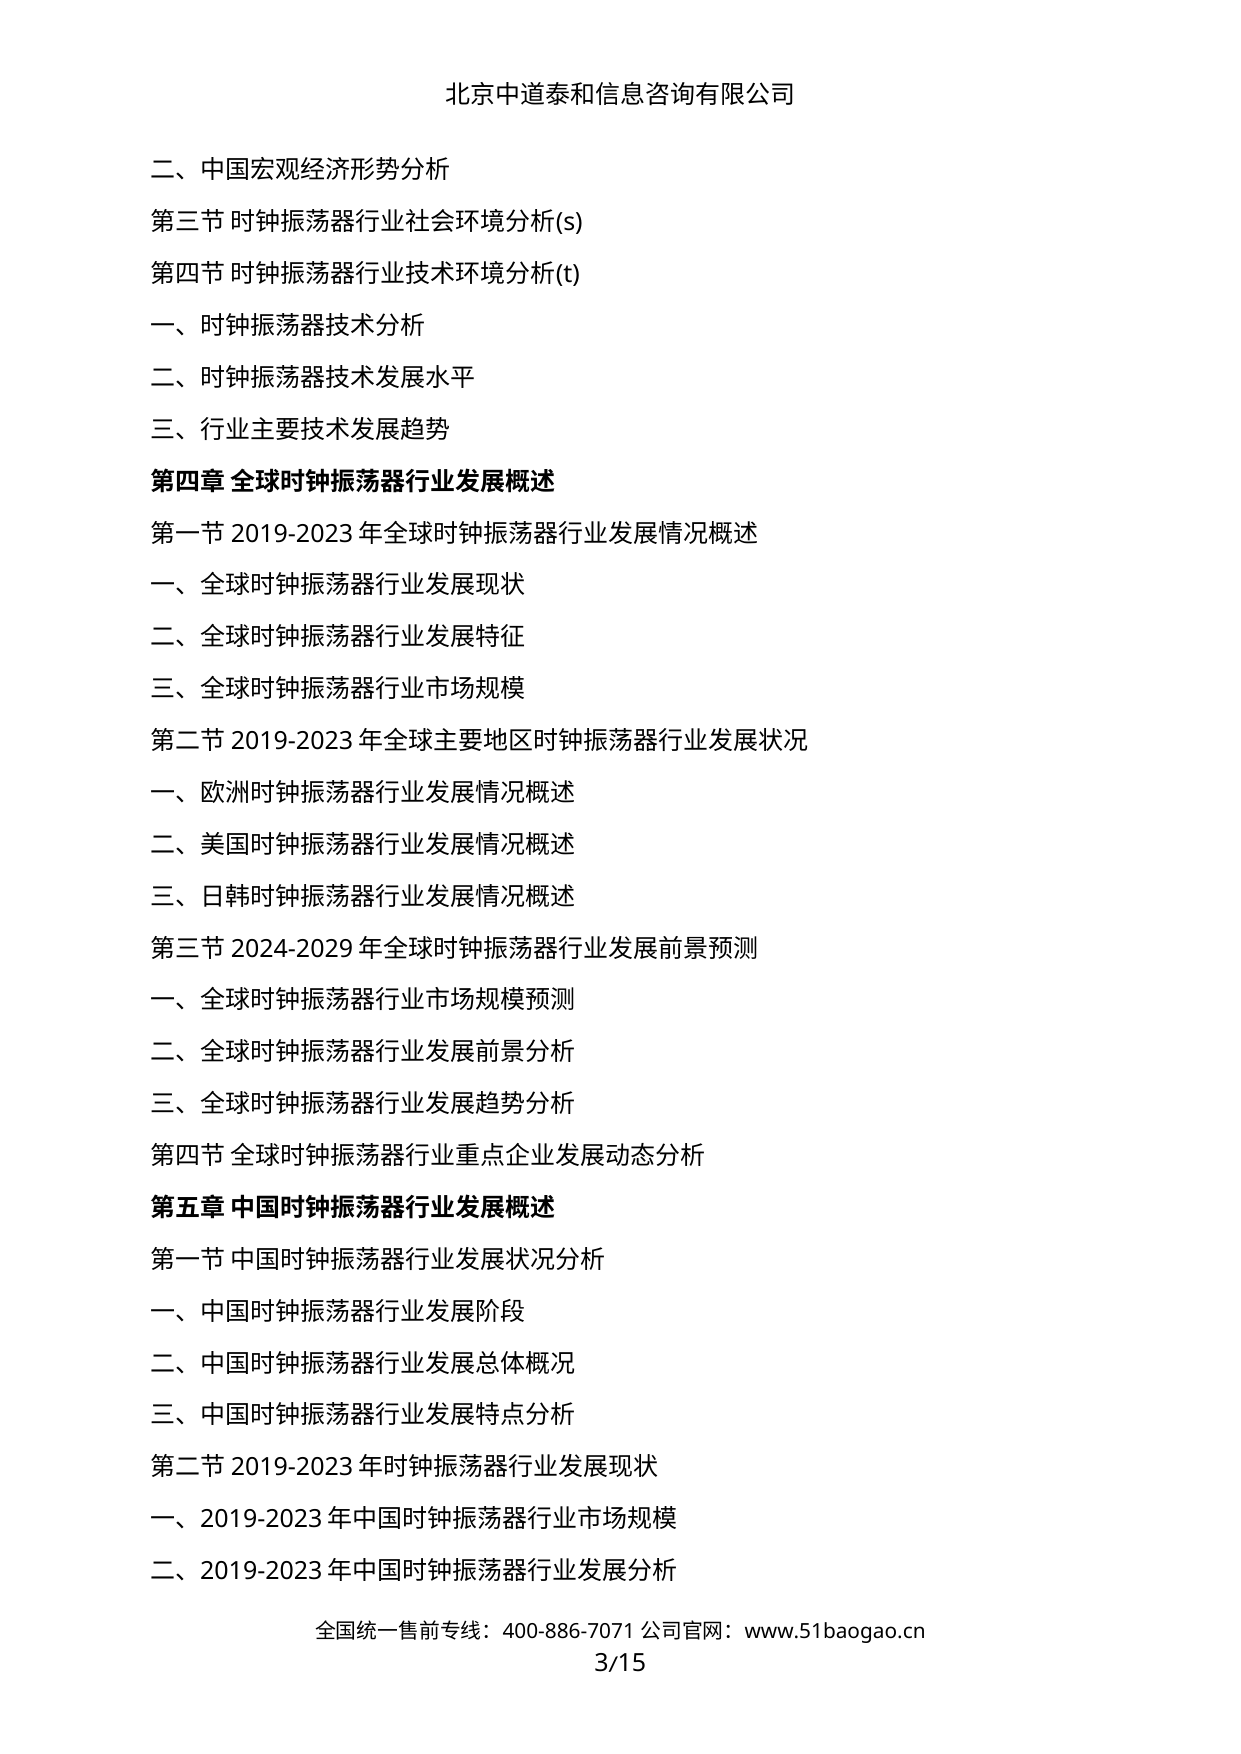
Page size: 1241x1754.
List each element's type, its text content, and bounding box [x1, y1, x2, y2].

text 第五章 中国时钟振荡器行业发展概述 [150, 1187, 1090, 1224]
text 第三节 2024-2029年全球时钟振荡器行业发展前景预测 [150, 928, 1090, 964]
text 一、2019-2023年中国时钟振荡器行业市场规模 [150, 1499, 1090, 1535]
text 第一节 2019-2023年全球时钟振荡器行业发展情况概述 [150, 513, 1090, 549]
text 一、全球时钟振荡器行业发展现状 [150, 565, 1090, 601]
text 二、美国时钟振荡器行业发展情况概述 [150, 824, 1090, 861]
text 一、欧洲时钟振荡器行业发展情况概述 [150, 772, 1090, 809]
text 二、全球时钟振荡器行业发展前景分析 [150, 1032, 1090, 1068]
text 一、全球时钟振荡器行业市场规模预测 [150, 980, 1090, 1016]
text 一、中国时钟振荡器行业发展阶段 [150, 1291, 1090, 1327]
text 第二节 2019-2023年全球主要地区时钟振荡器行业发展状况 [150, 721, 1090, 757]
text 三、日韩时钟振荡器行业发展情况概述 [150, 876, 1090, 912]
text 二、时钟振荡器技术发展水平 [150, 357, 1090, 394]
text 第一节 中国时钟振荡器行业发展状况分析 [150, 1239, 1090, 1276]
text 第二节 2019-2023年时钟振荡器行业发展现状 [150, 1447, 1090, 1483]
text 二、全球时钟振荡器行业发展特征 [150, 617, 1090, 653]
text 第四节 全球时钟振荡器行业重点企业发展动态分析 [150, 1136, 1090, 1172]
text 三、行业主要技术发展趋势 [150, 409, 1090, 446]
text 第四节 时钟振荡器行业技术环境分析(t) [150, 254, 1090, 290]
text 第三节 时钟振荡器行业社会环境分析(s) [150, 202, 1090, 238]
text 二、2019-2023年中国时钟振荡器行业发展分析 [150, 1551, 1090, 1587]
text 一、时钟振荡器技术分析 [150, 306, 1090, 342]
text 三、全球时钟振荡器行业市场规模 [150, 669, 1090, 705]
text 三、中国时钟振荡器行业发展特点分析 [150, 1395, 1090, 1431]
text 第四章 全球时钟振荡器行业发展概述 [150, 461, 1090, 497]
text 二、中国宏观经济形势分析 [150, 150, 1090, 186]
text 三、全球时钟振荡器行业发展趋势分析 [150, 1084, 1090, 1120]
text 二、中国时钟振荡器行业发展总体概况 [150, 1343, 1090, 1379]
